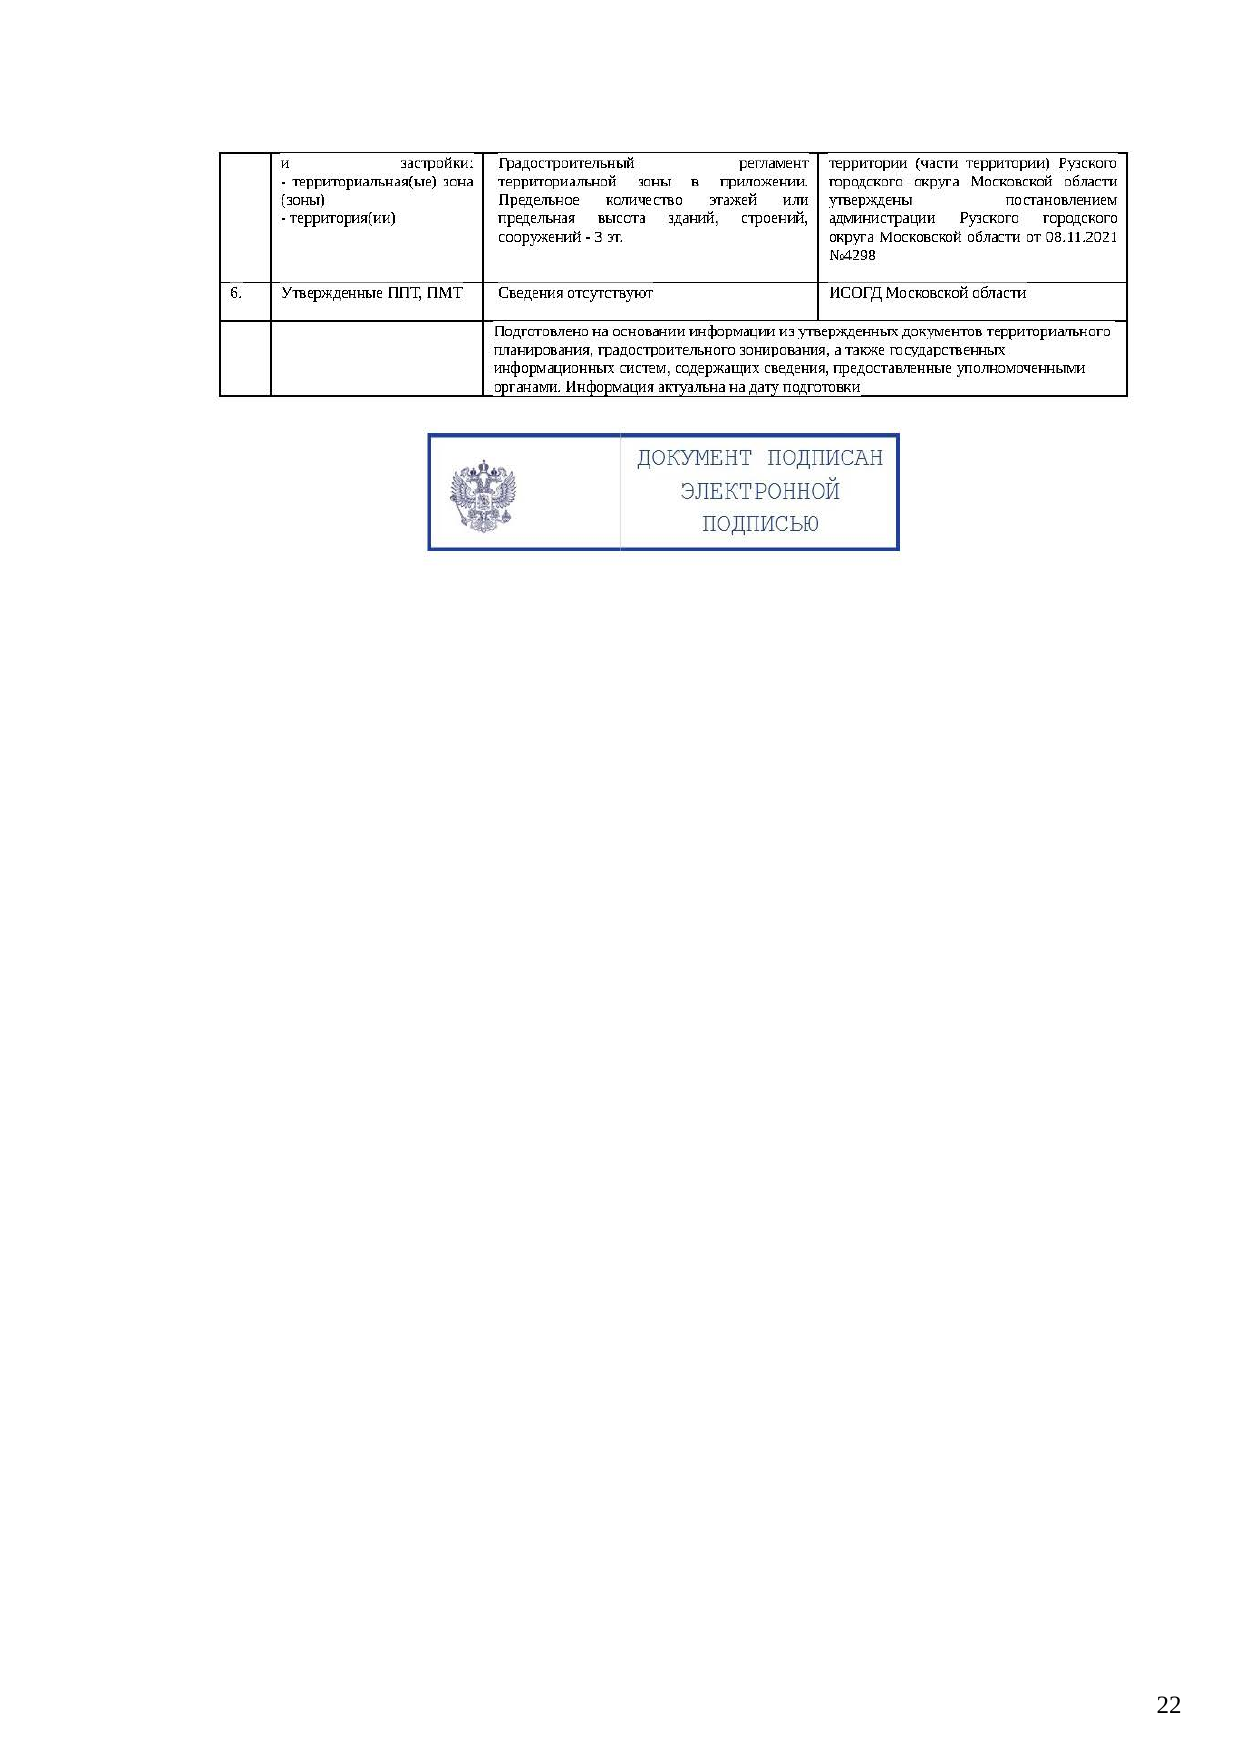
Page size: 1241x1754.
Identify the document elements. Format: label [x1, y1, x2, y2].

picture [118, 88, 1182, 1594]
